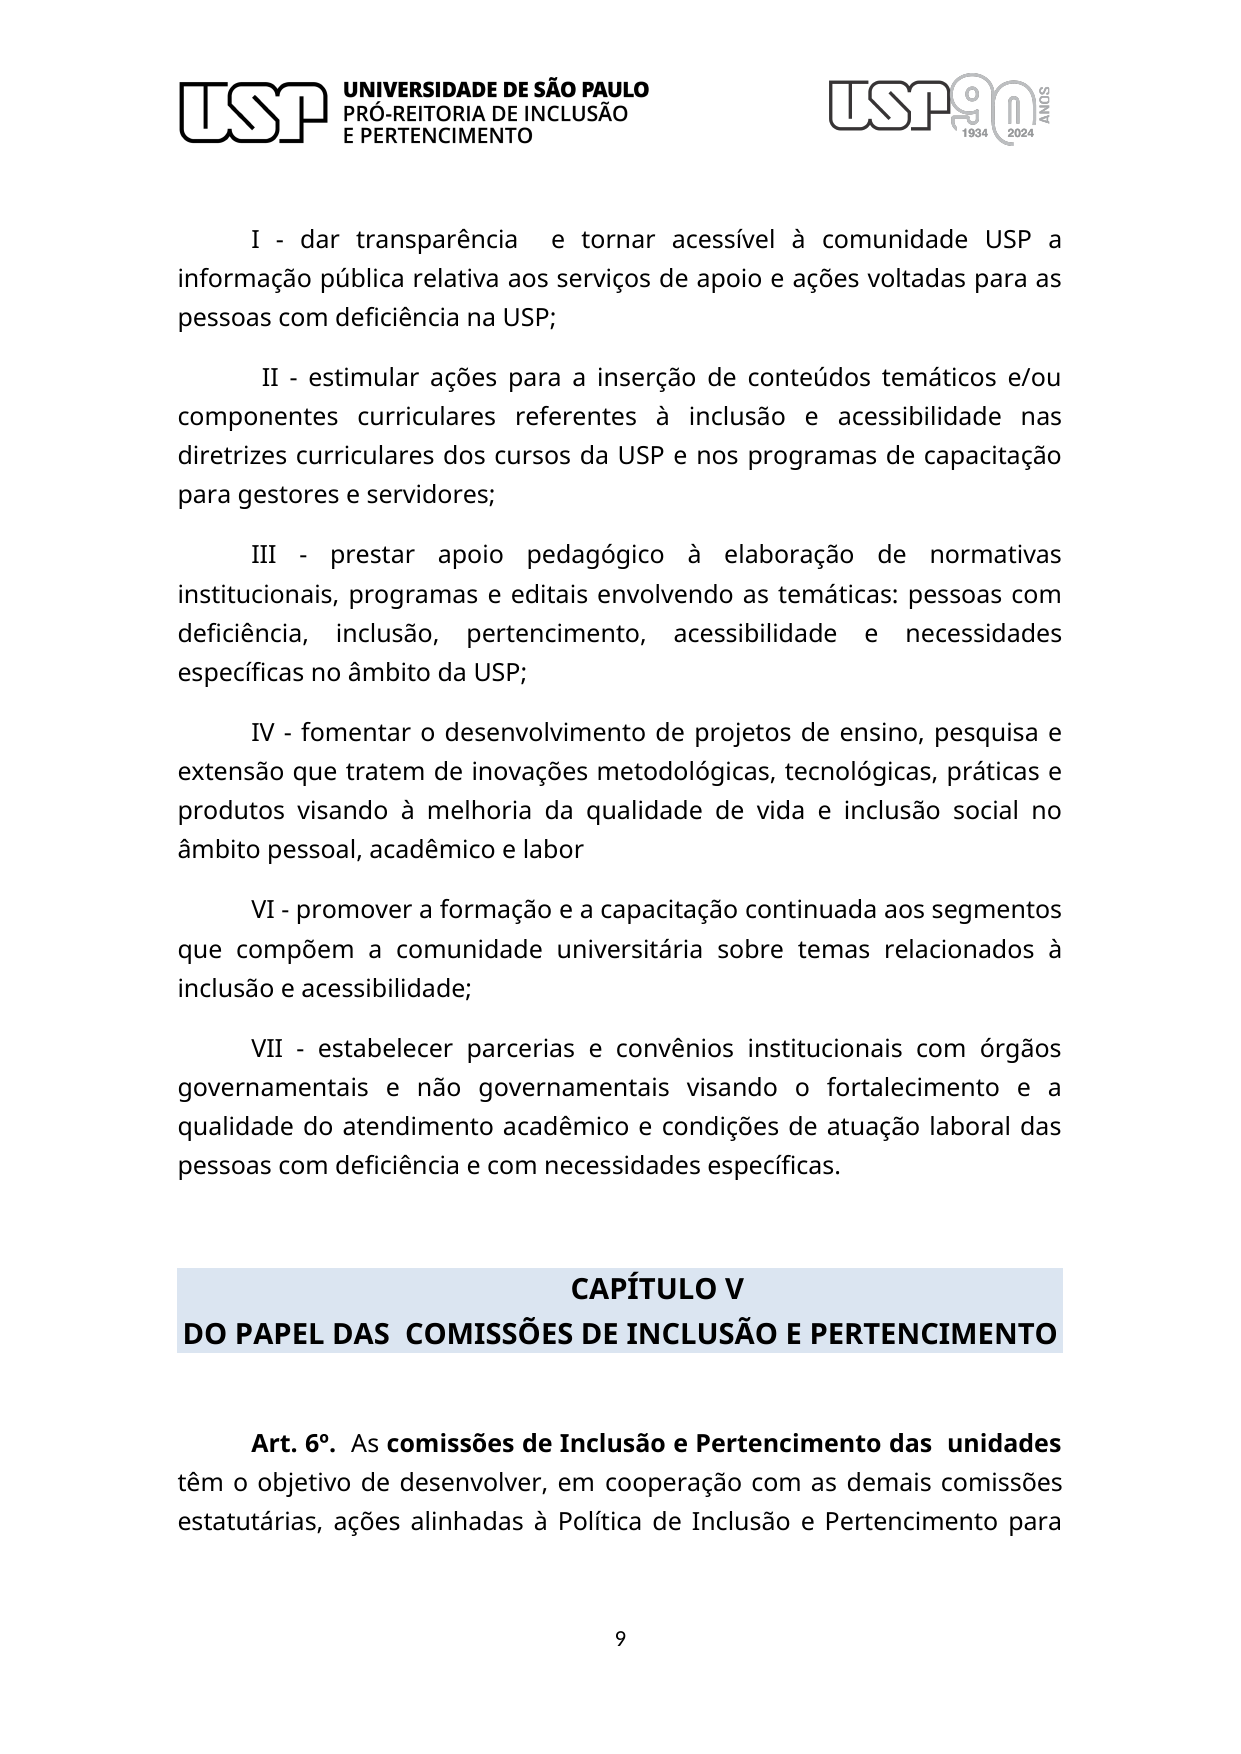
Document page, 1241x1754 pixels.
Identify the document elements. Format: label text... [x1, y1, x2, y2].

text IV - fomentar o desenvolvimento de projetos de ensino, pesquisa e extensão que tratem de inovações metodológicas, tecnológicas, práticas e produtos visando à melhoria da qualidade de vida e inclusão social no âmbito pessoal, acadêmico e labor [177, 715, 1063, 866]
text VI - promover a formação e a capacitação continuada aos segmentos que compõem a comunidade universitária sobre temas relacionados à inclusão e acessibilidade; [177, 892, 1063, 1004]
text III - prestar apoio pedagógico à elaboração de normativas institucionais, programas e editais envolvendo as temáticas: pessoas com deficiência, inclusão, pertencimento, acessibilidade e necessidades específicas no âmbito da USP; [177, 537, 1063, 689]
text VII - estabelecer parcerias e convênios institucionais com órgãos governamentais e não governamentais visando o fortalecimento e a qualidade do atendimento acadêmico e condições de atuação laboral das pessoas com deficiência e com necessidades específicas. [177, 1031, 1063, 1182]
picture [829, 73, 1050, 146]
text II - estimular ações para a inserção de conteúdos temáticos e/ou componentes curriculares referentes à inclusão e acessibilidade nas diretrizes curriculares dos cursos da USP e nos programas de capacitação para gestores e servidores; [177, 360, 1063, 511]
text DO PAPEL DAS COMISSÕES DE INCLUSÃO E PERTENCIMENTO [177, 1314, 1063, 1353]
picture [177, 73, 651, 146]
text CAPÍTULO V [177, 1268, 1063, 1308]
text I - dar transparência e tornar acessível à comunidade USP a informação pública relativa aos serviços de apoio e ações voltadas para as pessoas com deficiência na USP; [177, 221, 1063, 334]
